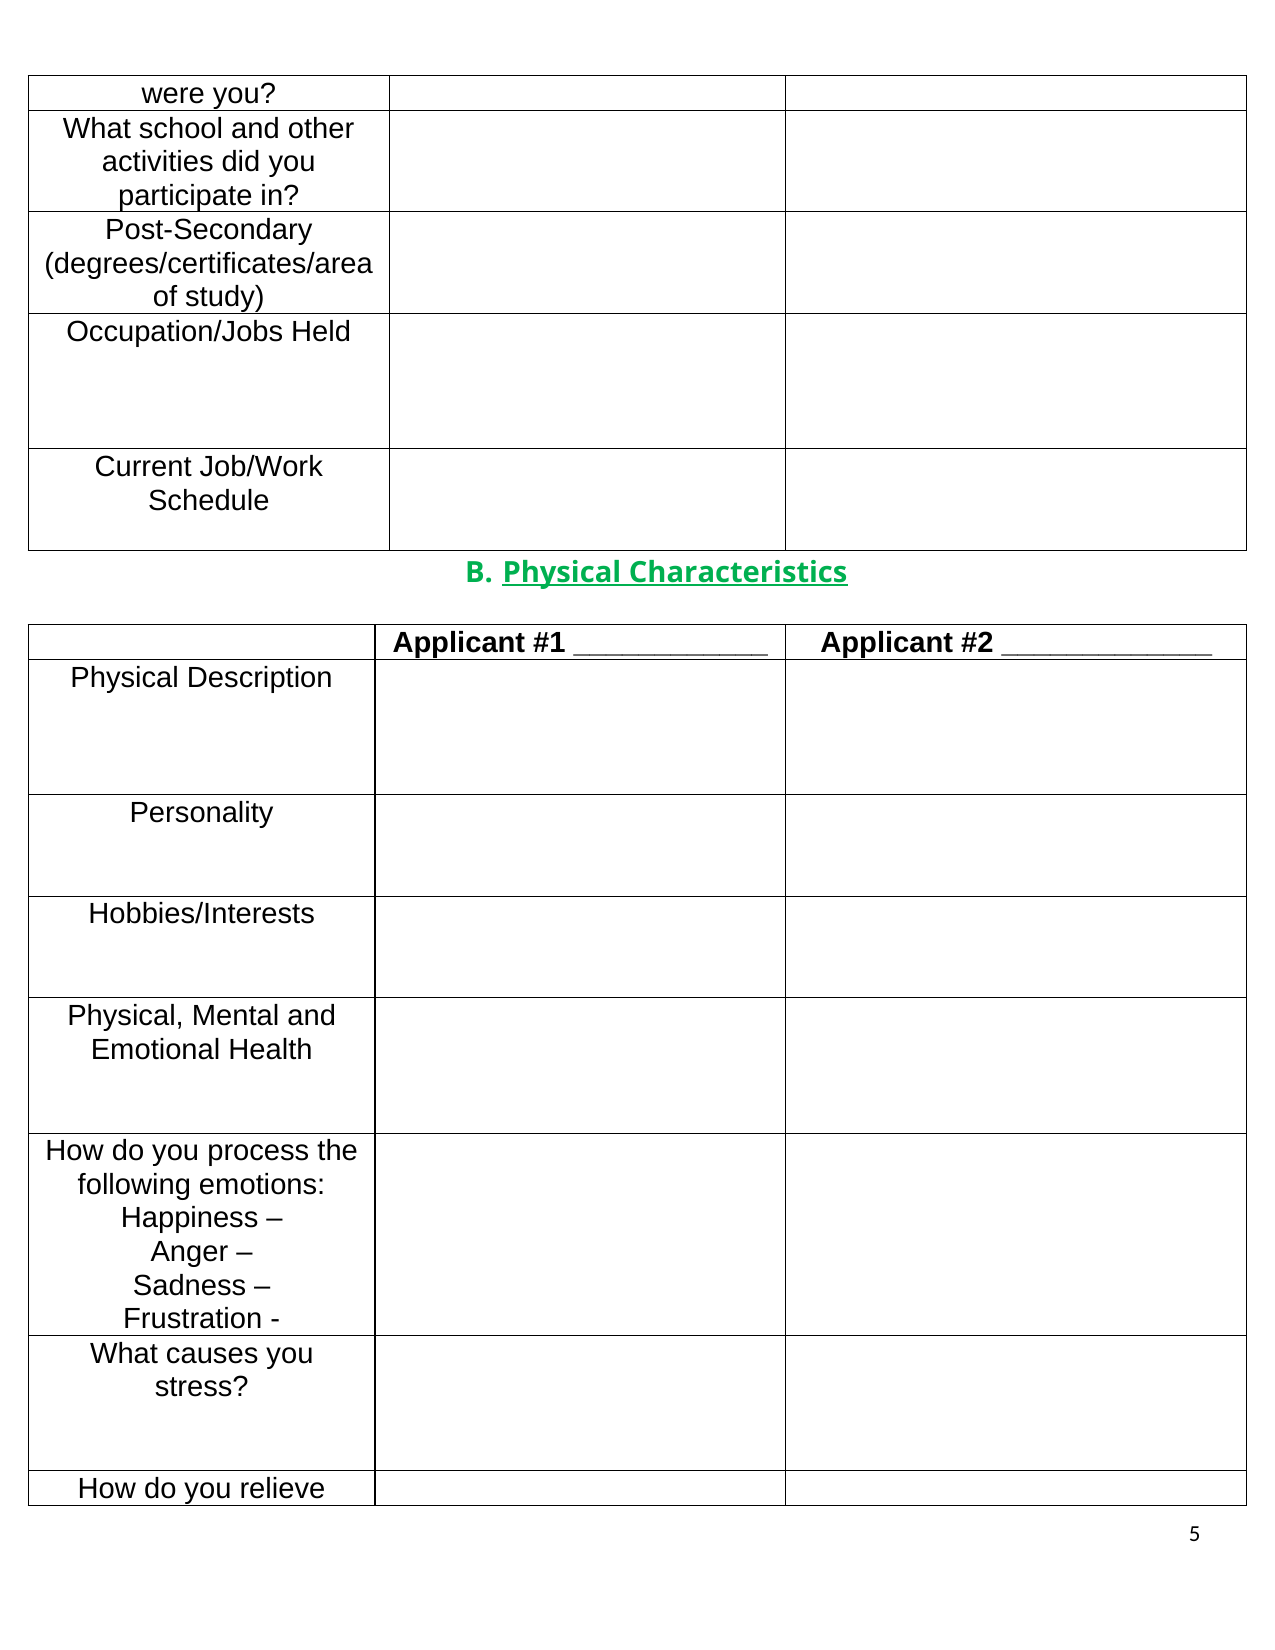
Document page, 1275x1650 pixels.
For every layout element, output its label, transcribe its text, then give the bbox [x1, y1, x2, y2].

table_cell What causes you stress? [29, 1336, 374, 1470]
table_cell Physical, Mental and Emotional Health [29, 998, 374, 1132]
table_cell [786, 76, 1246, 109]
table_cell [786, 1134, 1246, 1335]
table_cell [376, 1134, 785, 1335]
table_cell [390, 449, 785, 550]
table_cell [376, 998, 785, 1132]
table_cell Hobbies/Interests [29, 897, 374, 997]
table_header [29, 625, 374, 659]
table_cell [376, 897, 785, 997]
table_cell [786, 212, 1246, 313]
table_header Applicant #2 _____________ [786, 625, 1246, 659]
table_cell [786, 998, 1246, 1132]
table_cell What school and other activities did you participate in? [29, 111, 389, 211]
table_cell [390, 111, 785, 211]
table_cell [376, 660, 785, 794]
table_cell How do you process the following emotions: Happiness – Anger – Sadness – Frustration - [29, 1134, 374, 1335]
table_header Applicant #1 ____________ [376, 625, 785, 659]
table_cell [376, 1336, 785, 1470]
table_cell [786, 1471, 1246, 1504]
table_cell Physical Description [29, 660, 374, 794]
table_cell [29, 76, 389, 109]
table_cell [786, 897, 1246, 997]
table_cell Occupation/Jobs Held [29, 314, 389, 448]
list Physical Characteristics [112, 551, 1200, 591]
table_cell [390, 314, 785, 448]
table_cell [786, 449, 1246, 550]
table_cell Current Job/Work Schedule [29, 449, 389, 550]
table_cell [390, 76, 785, 109]
table_cell [376, 1471, 785, 1504]
table_cell [786, 111, 1246, 211]
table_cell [29, 1471, 374, 1504]
table_cell Personality [29, 795, 374, 896]
table_cell [786, 314, 1246, 448]
table_cell [376, 795, 785, 896]
table_cell [786, 1336, 1246, 1470]
table_cell [390, 212, 785, 313]
table_cell [786, 795, 1246, 896]
table_cell Post-Secondary (degrees/certificates/area of study) [29, 212, 389, 313]
table_cell [786, 660, 1246, 794]
